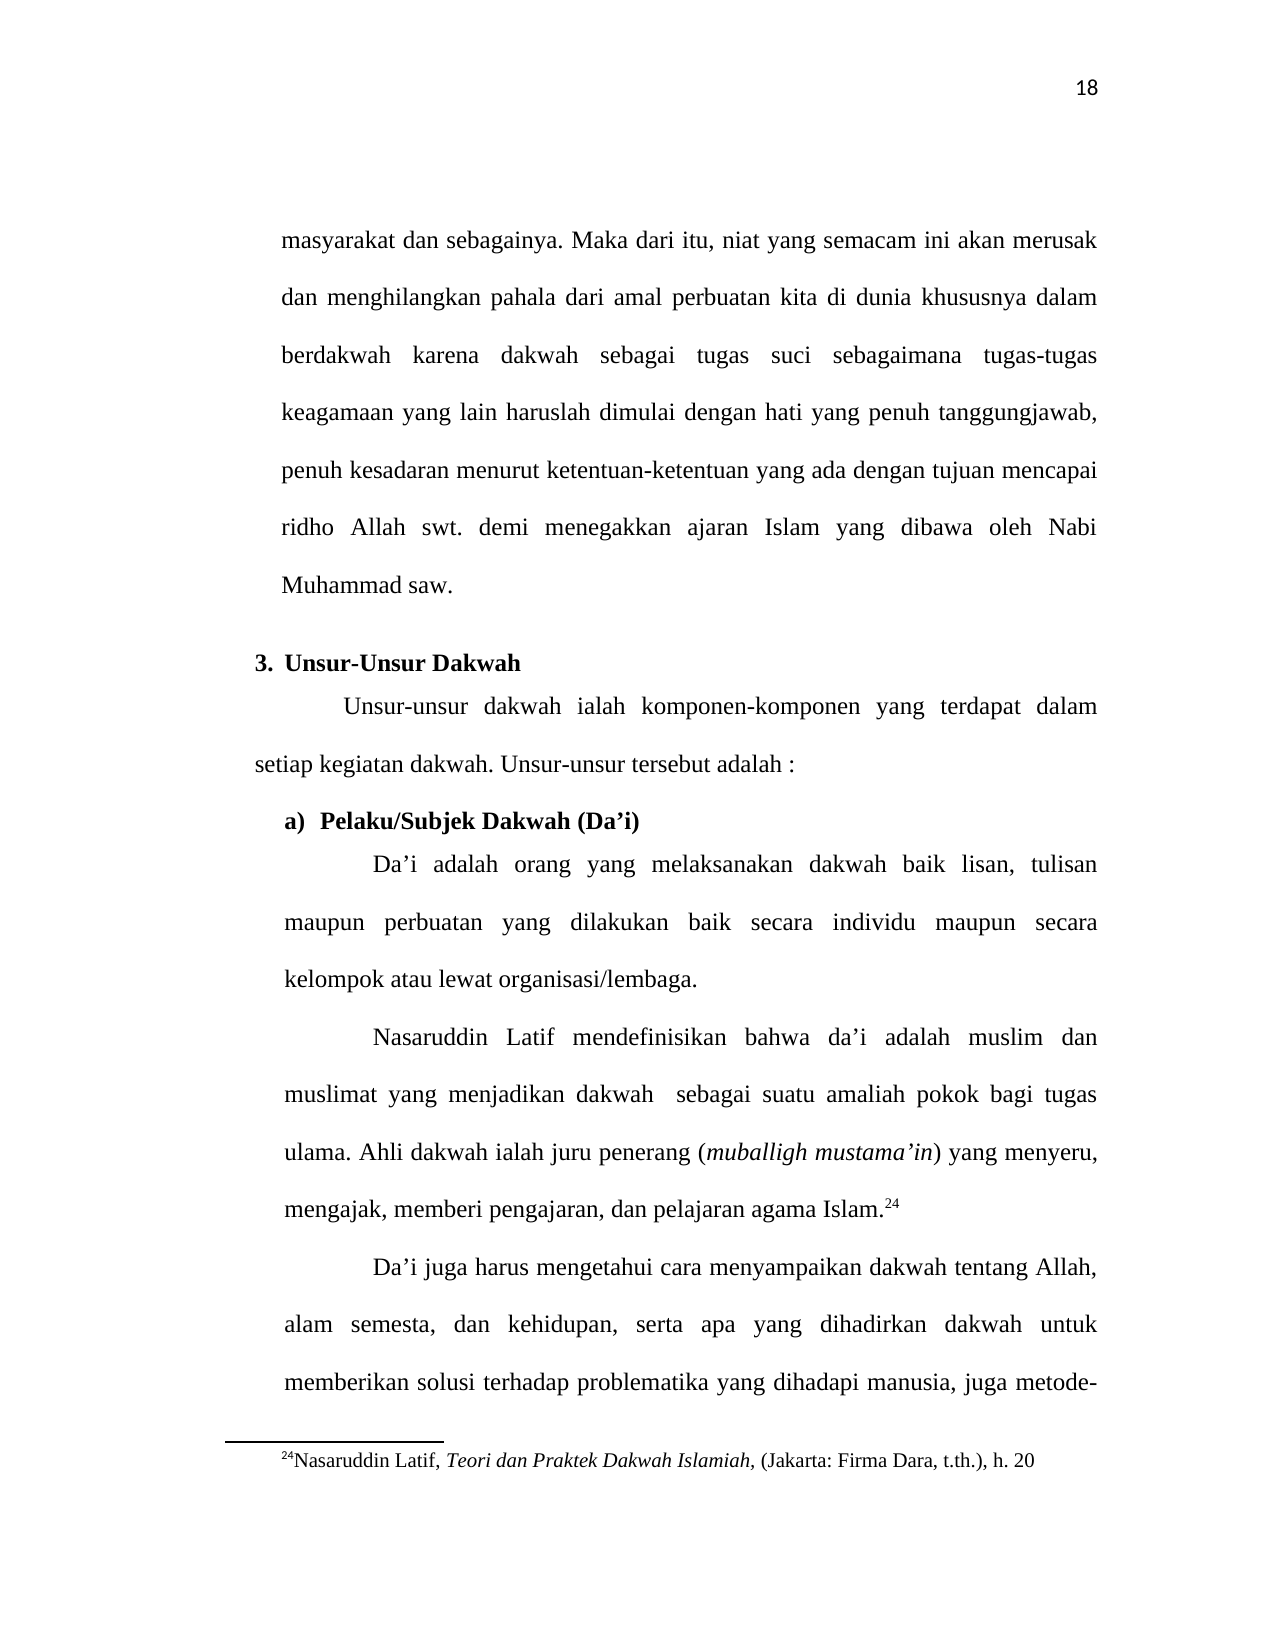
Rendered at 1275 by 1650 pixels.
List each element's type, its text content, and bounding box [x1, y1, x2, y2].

list Nasaruddin Latif mendefinisikan bahwa da’i adalah muslim dan muslimat yang menjadikan dakwah sebagai suatu amaliah pokok bagi tugas ulama. Ahli dakwah ialah juru penerang (muballigh mustama’in) yang menyeru, mengajak, memberi pengajaran, dan pelajaran agama Islam. [284, 1022, 1098, 1223]
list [284, 1252, 1098, 1396]
list Da’i adalah orang yang melaksanakan dakwah baik lisan, tulisan maupun perbuatan yang dilakukan baik secara individu maupun secara kelompok atau lewat organisasi/lembaga. [284, 849, 1098, 993]
list Unsur-unsur dakwah ialah komponen-komponen yang terdapat dalam setiap kegiatan dakwah. Unsur-unsur tersebut adalah : [254, 691, 1098, 778]
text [281, 225, 1098, 599]
list Unsur-Unsur Dakwah [254, 648, 1098, 677]
list Pelaku/Subjek Dakwah (Da’i) [284, 806, 1098, 835]
